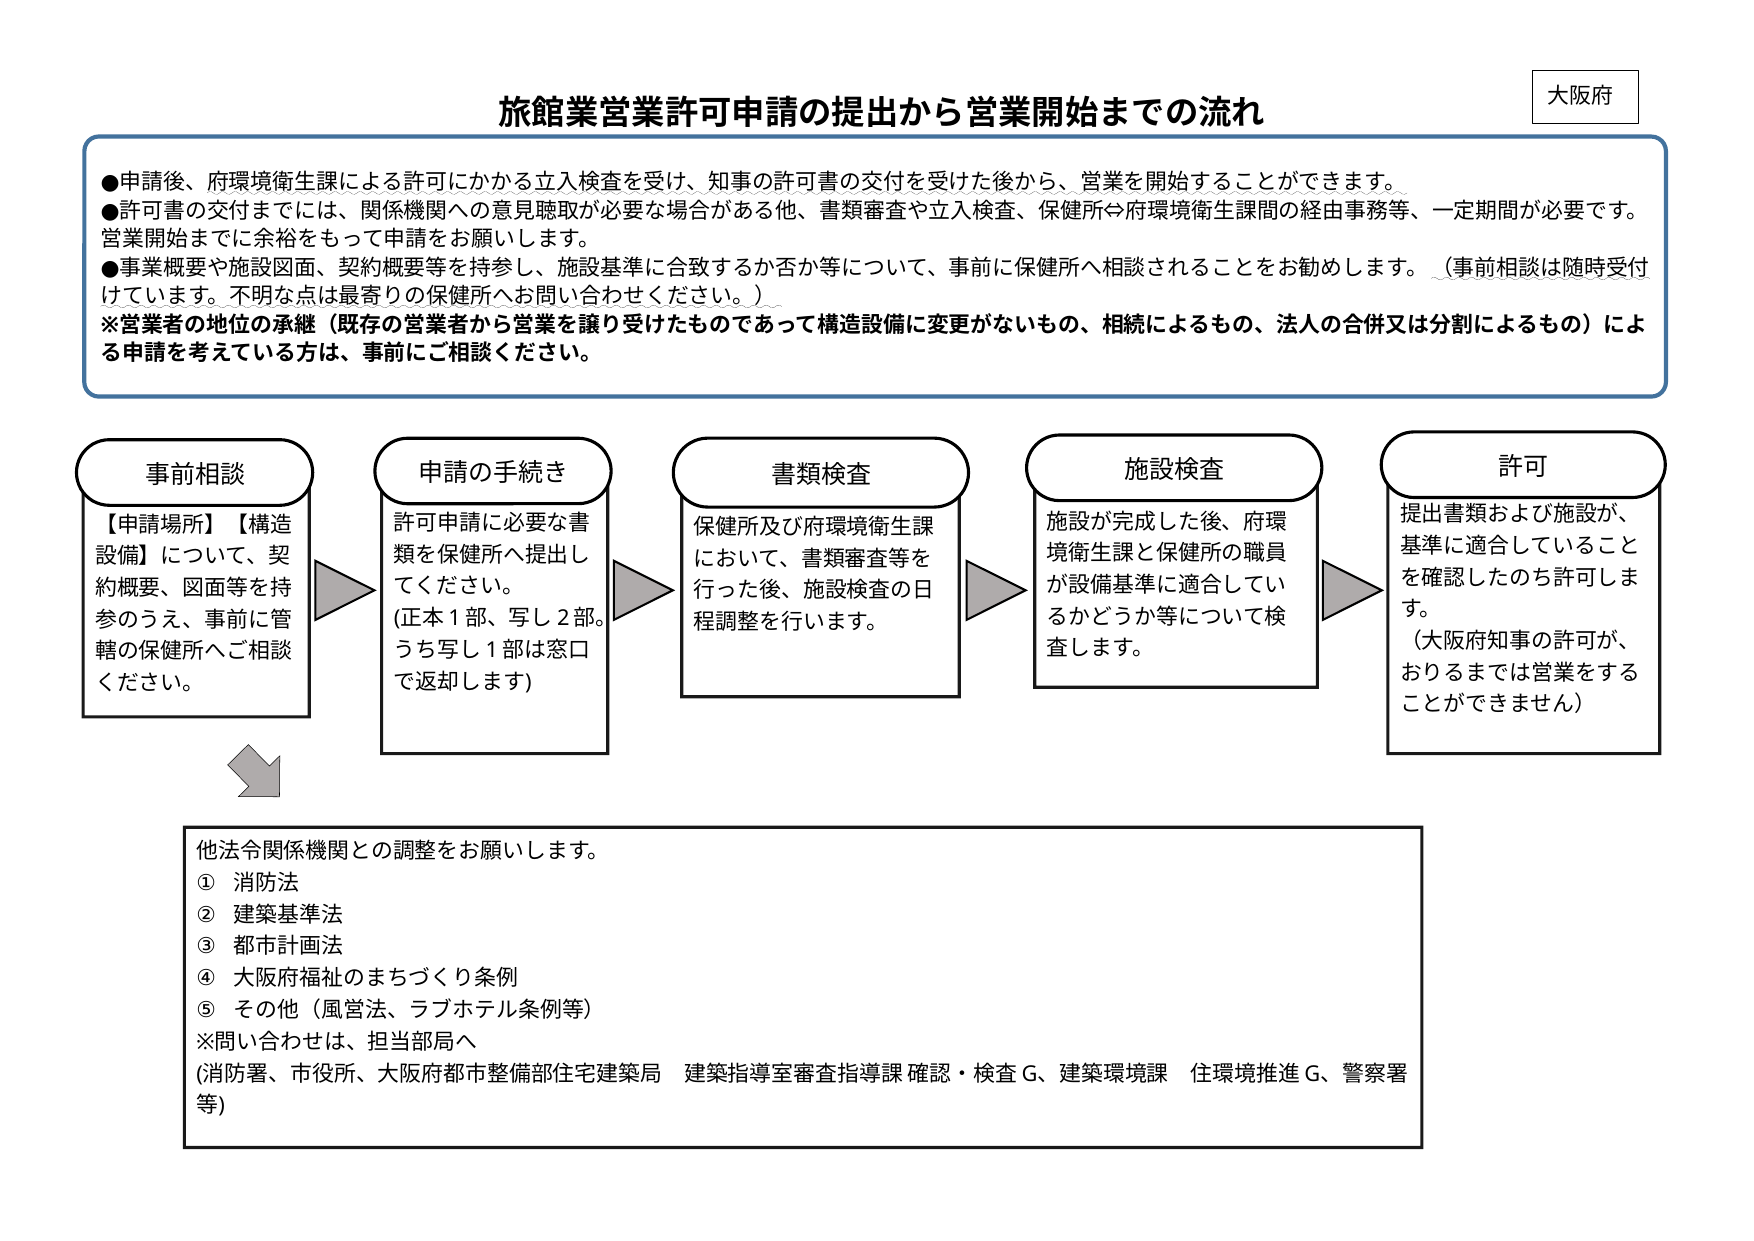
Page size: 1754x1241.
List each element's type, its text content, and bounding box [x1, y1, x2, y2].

text 旅館業営業許可申請の提出から営業開始までの流れ [89, 72, 1665, 140]
